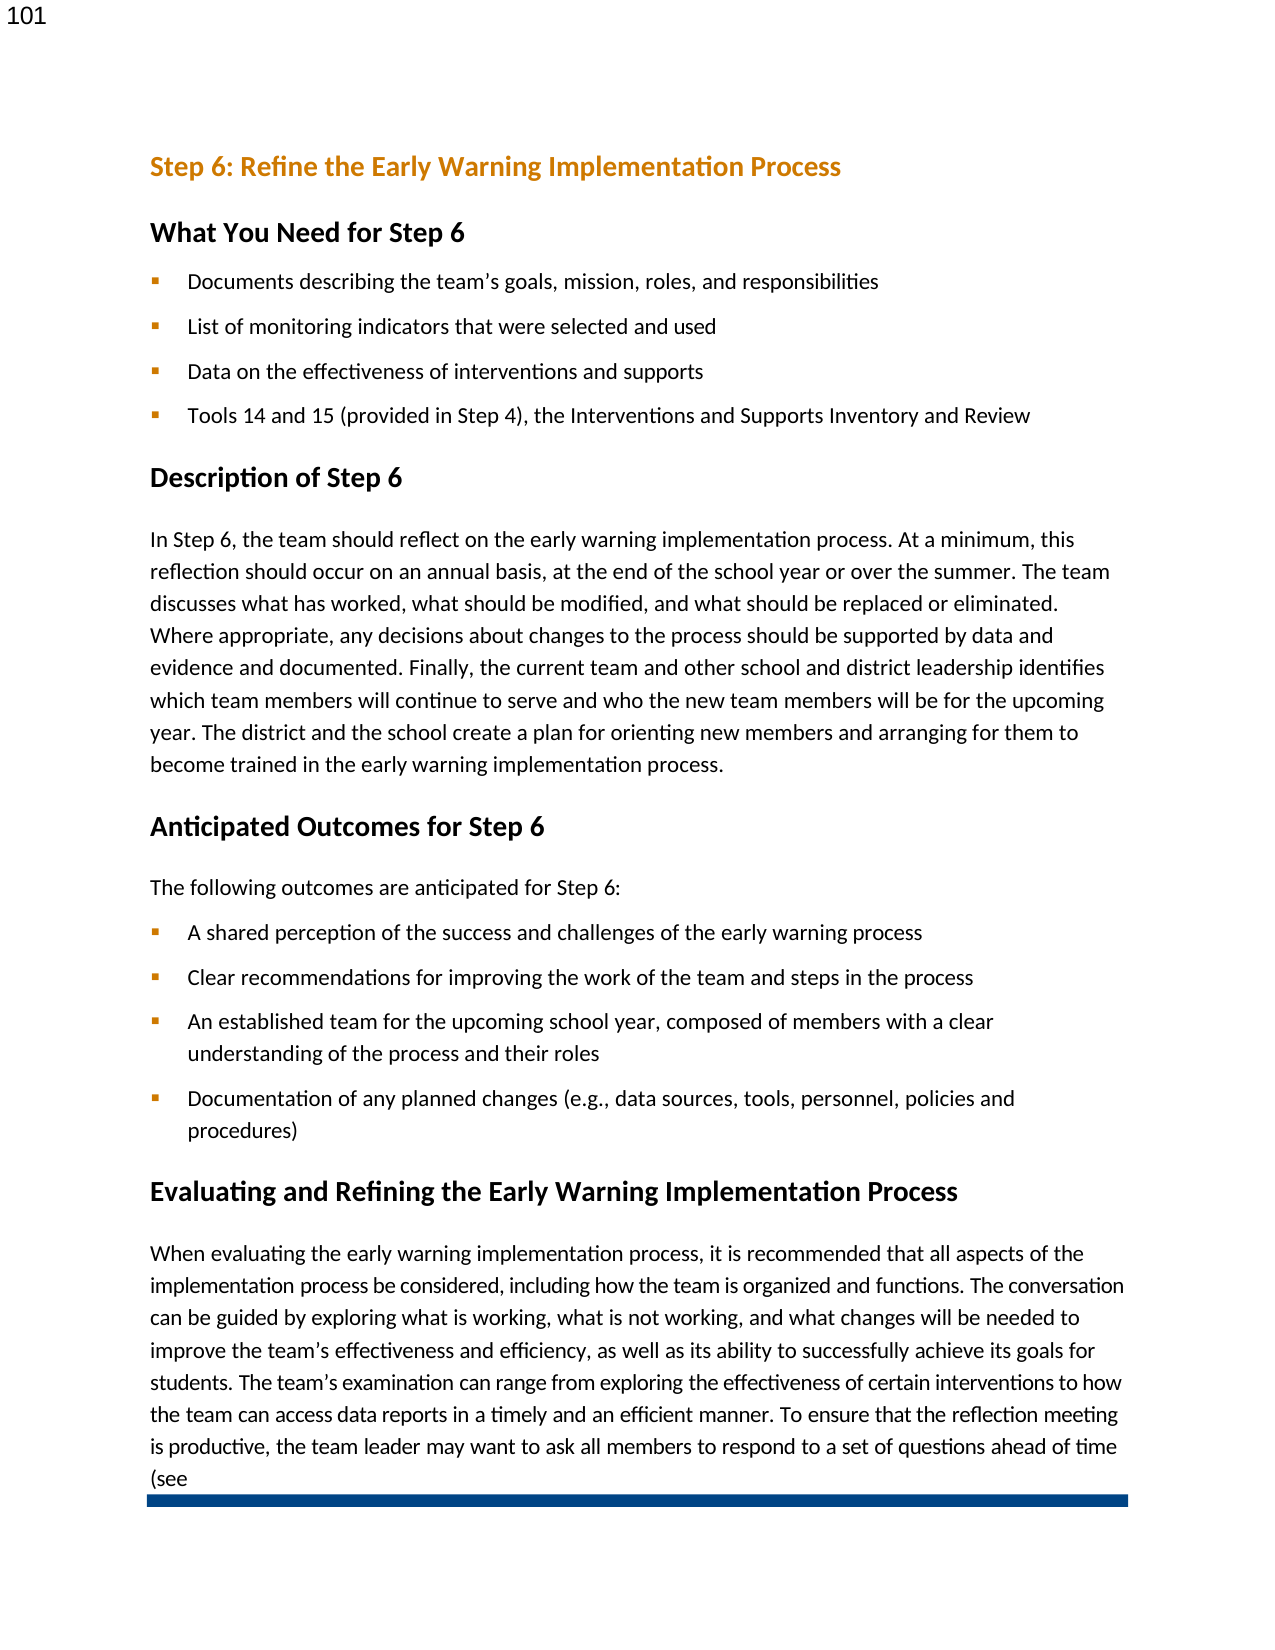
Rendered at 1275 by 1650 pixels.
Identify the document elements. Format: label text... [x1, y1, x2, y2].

list Clear recommendations for improving the work of the team and steps in the process [150, 963, 1135, 991]
text In Step 6, the team should reflect on the early warning implementation process. At a minimum, this reflection should occur on an annual basis, at the end of the school year or over the summer. The team discusses what has worked, what should be modified, and what should be replaced or eliminated. [150, 525, 1135, 617]
subtitle Evaluating and Refining the Early Warning Implementation Process [150, 1173, 1135, 1209]
subtitle Description of Step 6 [150, 459, 1135, 494]
list List of monitoring indicators that were selected and used [150, 312, 1135, 340]
subtitle What You Need for Step 6 [150, 214, 1135, 250]
list Tools 14 and 15 (provided in Step 4), the Interventions and Supports Inventory and Review [150, 402, 1135, 430]
text When evaluating the early warning implementation process, it is recommended that all aspects of the implementation process be considered, including how the team is organized and functions. The conversation can be guided by exploring what is working, what is not working, and what changes will be needed to improve the team’s effectiveness and efficiency, as well as its ability to successfully achieve its goals for students. The team’s examination can range from exploring the effectiveness of certain interventions to how the team can access data reports in a timely and an efficient manner. To ensure that the reflection meeting is productive, the team leader may want to ask all members to respond to a set of questions ahead of time (see [150, 1239, 1135, 1492]
subtitle Anticipated Outcomes for Step 6 [150, 808, 1135, 843]
list A shared perception of the success and challenges of the early warning process [150, 918, 1135, 946]
list An established team for the upcoming school year, composed of members with a clear understanding of the process and their roles [150, 1007, 994, 1068]
text The following outcomes are anticipated for Step 6: [150, 873, 1135, 901]
list Data on the effectiveness of interventions and supports [150, 357, 1135, 385]
subtitle Step 6: Refine the Early Warning Implementation Process [150, 148, 1135, 184]
list Documents describing the team’s goals, mission, roles, and responsibilities [150, 267, 1135, 296]
text Where appropriate, any decisions about changes to the process should be supported by data and evidence and documented. Finally, the current team and other school and district leadership identifies which team members will continue to serve and who the new team members will be for the upcoming year. The district and the school create a plan for orienting new members and arranging for them to become trained in the early warning implementation process. [150, 621, 1135, 778]
list Documentation of any planned changes (e.g., data sources, tools, personnel, policies and procedures) [150, 1084, 1016, 1144]
